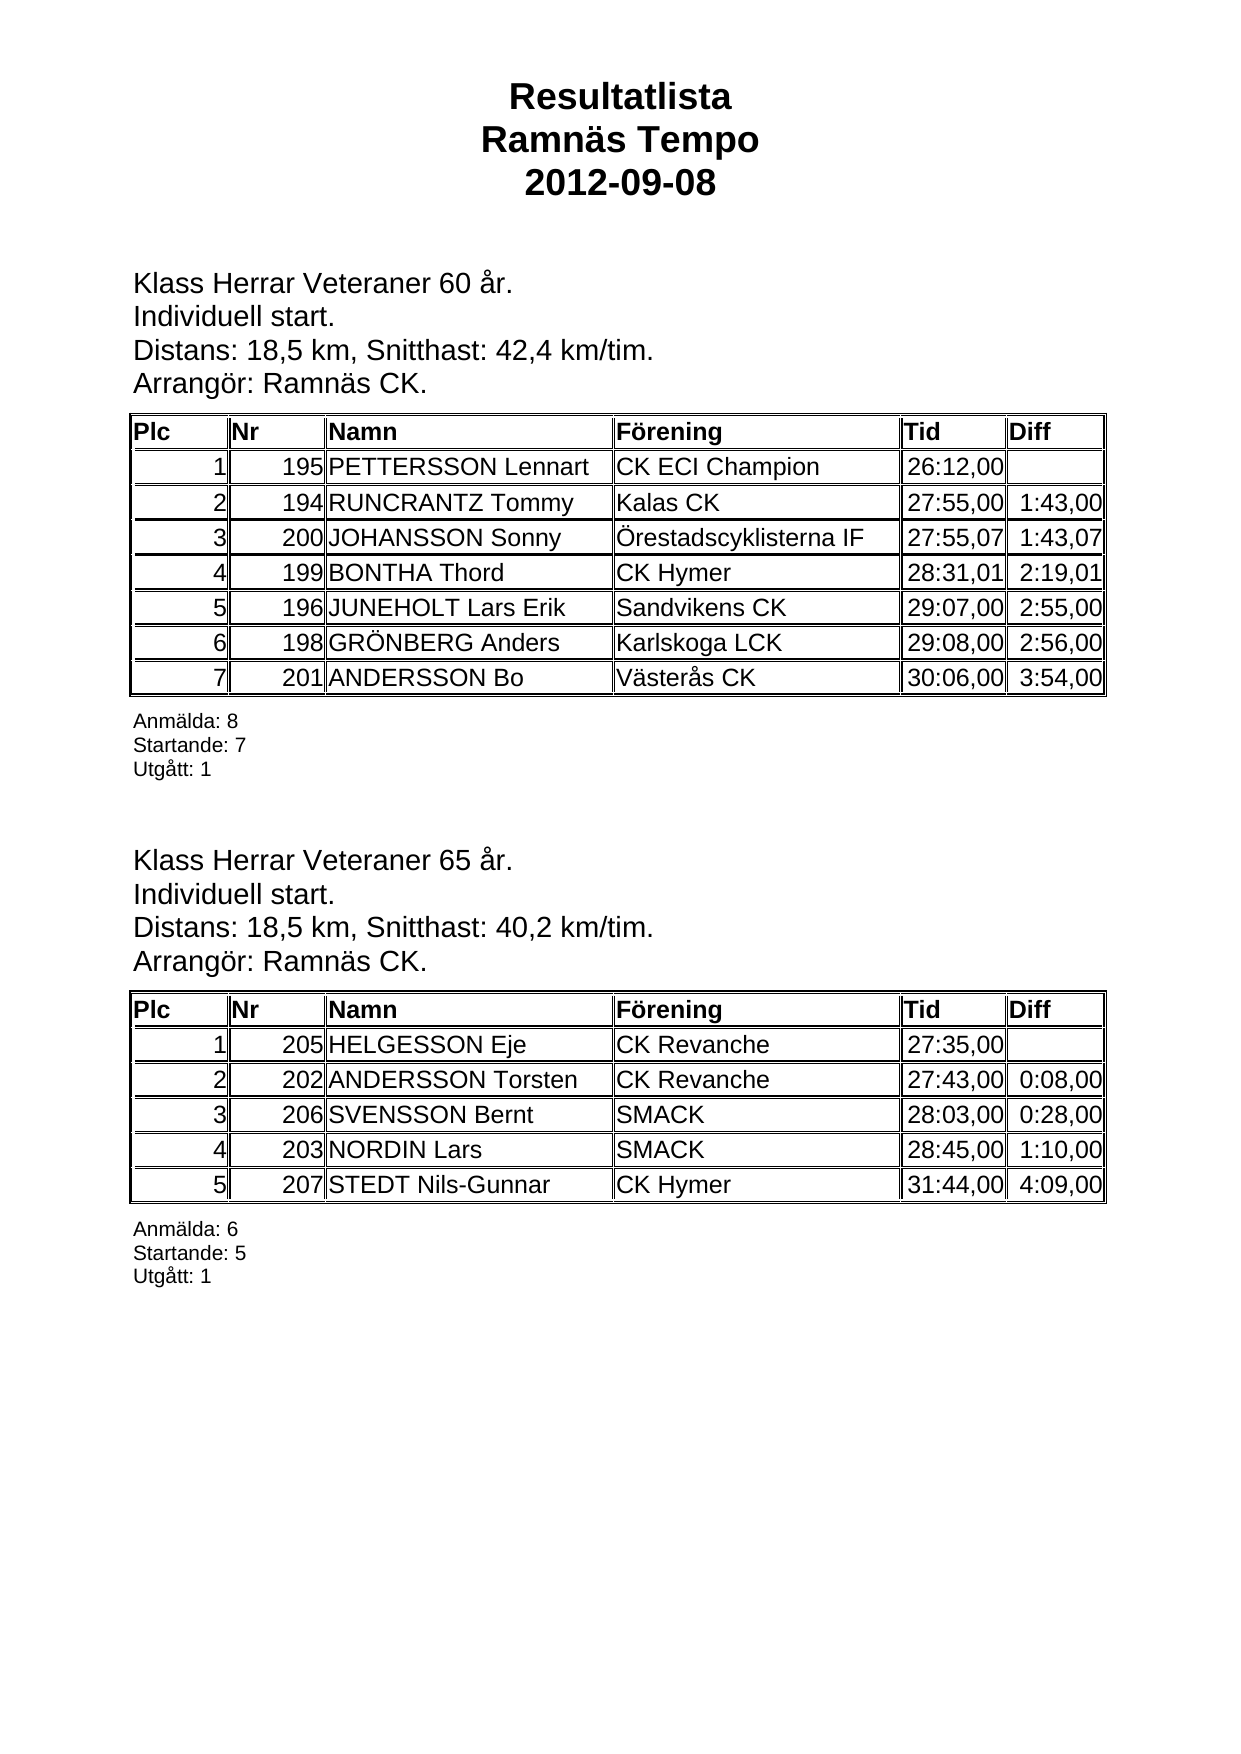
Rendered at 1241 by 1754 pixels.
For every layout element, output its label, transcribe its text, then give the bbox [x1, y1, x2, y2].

table_cell Karlskoga LCK [615, 627, 899, 658]
text Startande: 7 [133, 733, 1107, 757]
table_cell 2 [131, 483, 229, 518]
table_cell HELGESSON Eje [327, 1029, 612, 1060]
table_cell 30:06,00 [901, 662, 1006, 693]
table_cell 201 [229, 662, 326, 693]
text Distans: 18,5 km, Snitthast: 40,2 km/tim. [133, 911, 1107, 944]
table_cell 4 [131, 1131, 229, 1166]
text Arrangör: Ramnäs CK. [133, 944, 1107, 978]
table_cell 28:03,00 [903, 1099, 1005, 1131]
table_cell PETTERSSON Lennart [327, 451, 612, 483]
table_cell 1:43,00 [1006, 483, 1105, 518]
table_cell 0:08,00 [1008, 1060, 1104, 1095]
table_cell 4:09,00 [1006, 1166, 1105, 1201]
table_cell SVENSSON Bernt [327, 1099, 612, 1131]
text Startande: 5 [133, 1240, 1107, 1264]
table_cell 6 [132, 623, 227, 658]
table_cell 207 [229, 1169, 326, 1201]
table_cell 1 [131, 448, 229, 483]
table_cell 205 [231, 1029, 324, 1060]
text Individuell start. [133, 299, 1107, 333]
table_header Plc [132, 414, 229, 448]
table_cell Västerås CK [614, 658, 901, 693]
table_cell JUNEHOLT Lars Erik [327, 592, 612, 623]
table_cell 3:54,00 [1006, 658, 1104, 693]
table_cell 7 [132, 658, 229, 693]
table_cell 4 [131, 553, 227, 588]
table_cell 3 [132, 1095, 227, 1131]
table_cell 196 [231, 592, 324, 623]
table_header Namn [326, 994, 613, 1025]
table_cell 31:44,00 [901, 1169, 1006, 1201]
table_cell 2:56,00 [1008, 623, 1104, 658]
text Arrangör: Ramnäs CK. [133, 366, 1107, 400]
table_cell 27:35,00 [903, 1029, 1005, 1060]
table_cell STEDT Nils-Gunnar [326, 1169, 613, 1201]
table_cell 27:55,00 [903, 486, 1005, 518]
table_cell 1:43,07 [1008, 518, 1105, 553]
table_cell [1008, 1025, 1104, 1060]
table_cell 198 [231, 627, 324, 658]
table_cell 2 [132, 1060, 227, 1095]
table_cell 28:45,00 [903, 1134, 1005, 1166]
table_cell 5 [131, 1166, 229, 1201]
text Utgått: 1 [133, 1264, 1107, 1288]
table_cell 200 [231, 521, 324, 553]
text Klass Herrar Veteraner 65 år. [133, 843, 1107, 877]
table_cell 29:08,00 [903, 627, 1005, 658]
table_header Tid [901, 994, 1006, 1025]
table_cell 199 [231, 556, 324, 588]
table_cell 1:10,00 [1006, 1131, 1105, 1166]
table_cell CK Hymer [615, 556, 899, 588]
table_cell ANDERSSON Bo [326, 662, 613, 693]
text Utgått: 1 [133, 757, 1107, 781]
table_cell SMACK [615, 1134, 899, 1166]
table_cell 27:43,00 [903, 1064, 1005, 1095]
table_header Diff [1006, 416, 1103, 448]
table_cell NORDIN Lars [327, 1134, 612, 1166]
table_cell [1006, 448, 1105, 483]
table_header Nr [229, 994, 326, 1025]
table_cell BONTHA Thord [327, 556, 612, 588]
text Anmälda: 8 [133, 709, 1107, 733]
table_cell 1 [132, 1025, 227, 1060]
table_cell JOHANSSON Sonny [327, 521, 612, 553]
table_header Plc [132, 992, 229, 1025]
table_cell Sandvikens CK [615, 592, 899, 623]
table_cell ANDERSSON Torsten [327, 1064, 612, 1095]
table_cell CK Hymer [614, 1166, 901, 1201]
table_cell 2:55,00 [1008, 588, 1104, 623]
table_cell 194 [231, 486, 324, 518]
table_header Nr [229, 416, 326, 448]
table_cell 202 [231, 1064, 324, 1095]
table_cell 26:12,00 [903, 451, 1005, 483]
table_cell 28:31,01 [903, 556, 1005, 588]
table_header Namn [326, 416, 613, 448]
table_header Diff [1006, 994, 1103, 1025]
table_cell 2:19,01 [1008, 553, 1105, 588]
table_header Förening [614, 992, 901, 1025]
table_cell CK Revanche [615, 1029, 899, 1060]
table_cell Kalas CK [615, 486, 899, 518]
table_header Tid [901, 416, 1006, 448]
table_cell CK ECI Champion [615, 451, 899, 483]
table_cell 29:07,00 [903, 592, 1005, 623]
text Anmälda: 6 [133, 1216, 1107, 1240]
table_cell 3 [131, 518, 227, 553]
table_cell 206 [231, 1099, 324, 1131]
table_cell Örestadscyklisterna IF [615, 521, 899, 553]
table_header Förening [614, 414, 901, 448]
table_cell SMACK [615, 1099, 899, 1131]
text Distans: 18,5 km, Snitthast: 42,4 km/tim. [133, 333, 1107, 366]
table_cell GRÖNBERG Anders [327, 627, 612, 658]
text Klass Herrar Veteraner 60 år. [133, 266, 1107, 299]
table_cell 203 [231, 1134, 324, 1166]
table_cell 0:28,00 [1008, 1095, 1104, 1131]
table_cell RUNCRANTZ Tommy [327, 486, 612, 518]
text Individuell start. [133, 877, 1107, 911]
table_cell 5 [132, 588, 227, 623]
table_cell CK Revanche [615, 1064, 899, 1095]
table_cell 195 [231, 451, 324, 483]
table_cell 27:55,07 [903, 521, 1005, 553]
